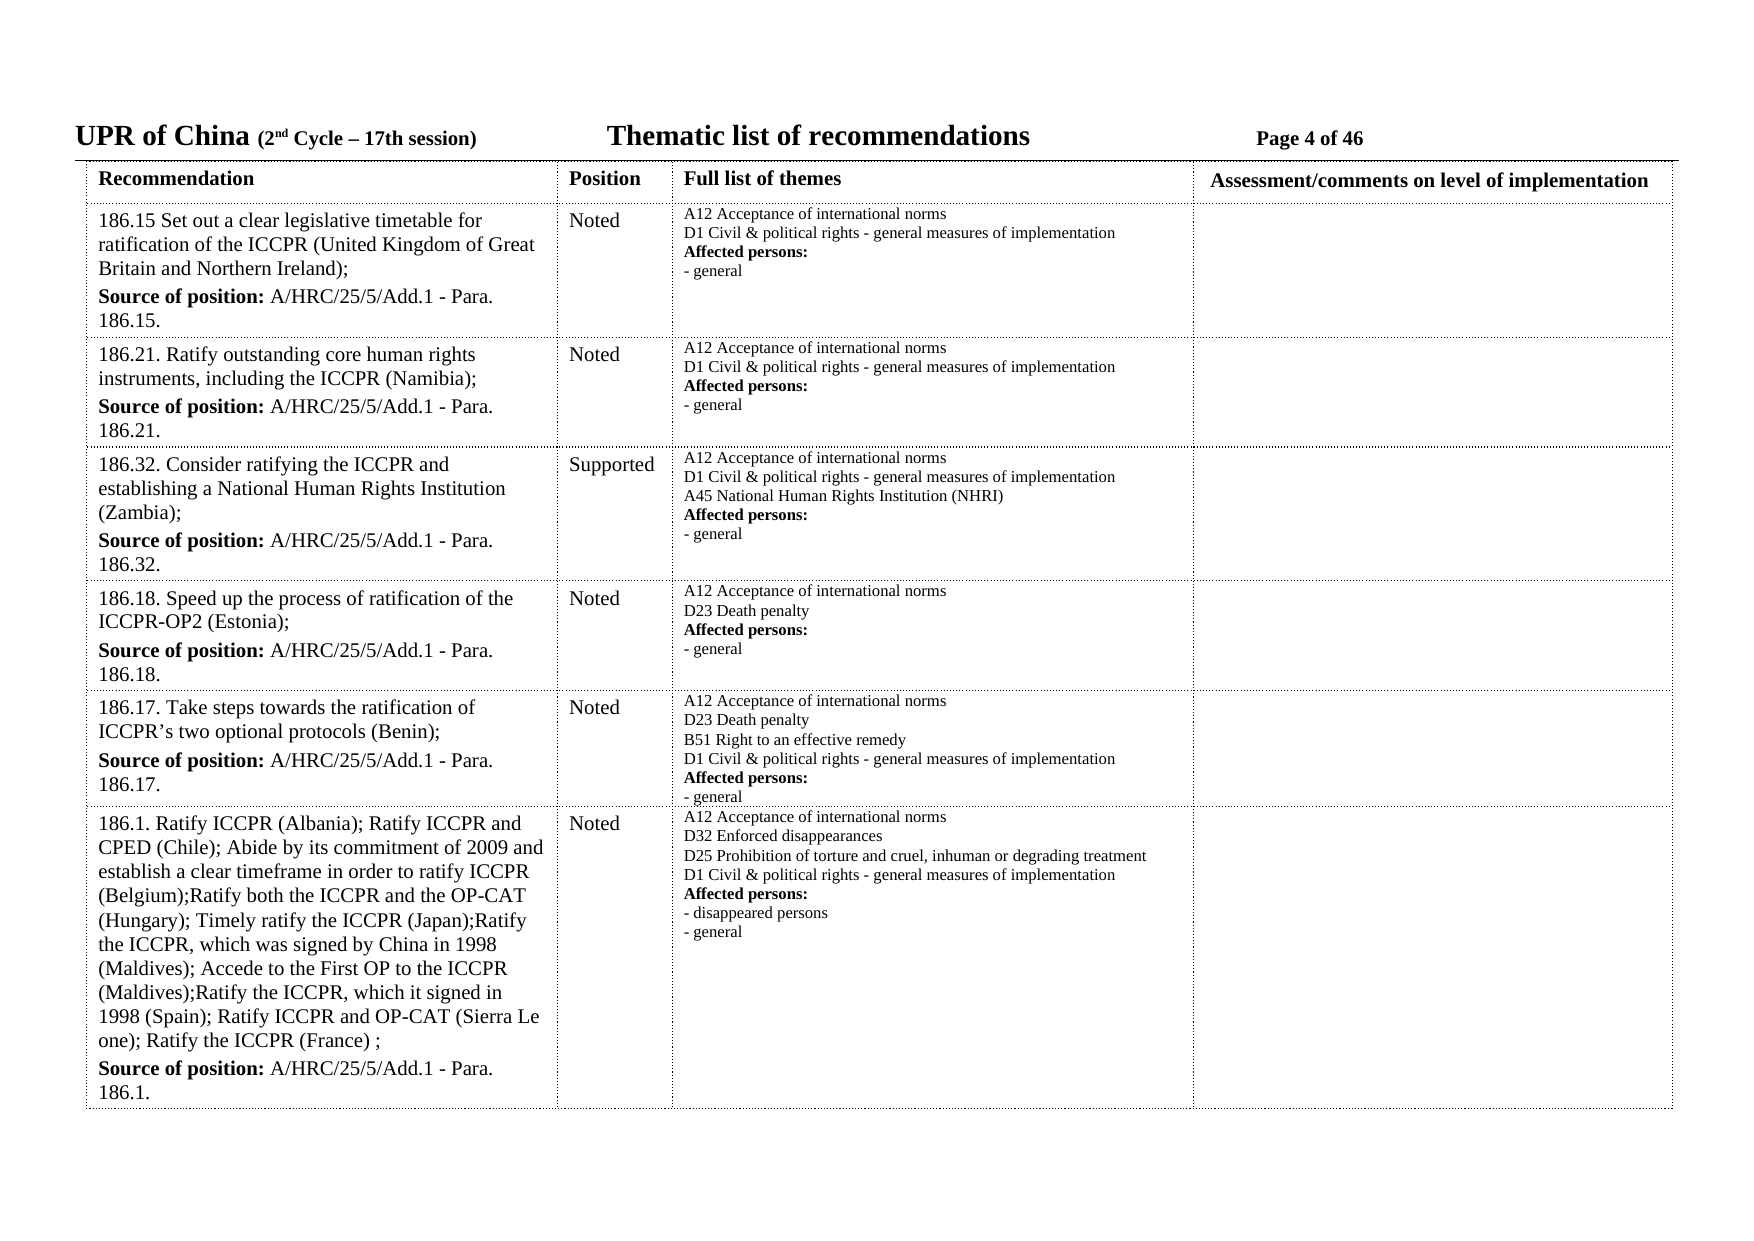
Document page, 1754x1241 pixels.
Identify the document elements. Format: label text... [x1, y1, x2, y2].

table_cell 186.21. Ratify outstanding core human rights instruments, including the ICCPR (Namibia); Source of position: A/HRC/25/5/Add.1 - Para. 186.21. [87, 337, 558, 446]
table_header Full list of themes [672, 161, 1193, 203]
table_cell A12 Acceptance of international norms D23 Death penalty B51 Right to an effective remedy D1 Civil & political rights - general measures of implementation Affected persons: - general [672, 690, 1193, 806]
table_cell A12 Acceptance of international norms D1 Civil & political rights - general measures of implementation Affected persons: - general [672, 337, 1193, 446]
table_cell Supported [558, 446, 672, 580]
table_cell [672, 203, 1193, 337]
table_cell [1193, 806, 1672, 1108]
table_cell Noted [558, 690, 672, 806]
table_cell Noted [558, 203, 672, 337]
table_cell A12 Acceptance of international norms D1 Civil & political rights - general measures of implementation A45 National Human Rights Institution (NHRI) Affected persons: - general [672, 446, 1193, 580]
table_cell Noted [558, 580, 672, 690]
table_header Recommendation [87, 161, 558, 203]
table_cell A12 Acceptance of international norms D23 Death penalty Affected persons: - general [672, 580, 1193, 690]
table_cell [1193, 580, 1672, 690]
table_cell 186.15 Set out a clear legislative timetable for ratification of the ICCPR (United Kingdom of Great Britain and Northern Ireland); Source of position: A/HRC/25/5/Add.1 - Para. 186.15. [87, 203, 558, 337]
table_cell [1193, 337, 1672, 446]
table_cell A12 Acceptance of international norms D32 Enforced disappearances D25 Prohibition of torture and cruel, inhuman or degrading treatment D1 Civil & political rights - general measures of implementation Affected persons: - disappeared persons - general [672, 806, 1193, 1108]
table_cell 186.1. Ratify ICCPR (Albania); Ratify ICCPR and CPED (Chile); Abide by its commitment of 2009 and establish a clear timeframe in order to ratify ICCPR (Belgium);Ratify both the ICCPR and the OP-CAT (Hungary); Timely ratify the ICCPR (Japan);Ratify the ICCPR, which was signed by China in 1998 (Maldives); Accede to the First OP to the ICCPR (Maldives);Ratify the ICCPR, which it signed in 1998 (Spain); Ratify ICCPR and OP-CAT (Sierra Le one); Ratify the ICCPR (France) ; Source of position: A/HRC/25/5/Add.1 - Para. 186.1. [87, 806, 558, 1108]
table_cell 186.17. Take steps towards the ratification of ICCPR’s two optional protocols (Benin); Source of position: A/HRC/25/5/Add.1 - Para. 186.17. [87, 690, 558, 806]
table_cell [1193, 446, 1672, 580]
table_cell Noted [558, 337, 672, 446]
table_cell 186.32. Consider ratifying the ICCPR and establishing a National Human Rights Institution (Zambia); Source of position: A/HRC/25/5/Add.1 - Para. 186.32. [87, 446, 558, 580]
table_cell [1193, 203, 1672, 337]
table_header Assessment/comments on level of implementation [1193, 161, 1672, 203]
table_cell Noted [558, 806, 672, 1108]
table_cell 186.18. Speed up the process of ratification of the ICCPR-OP2 (Estonia); Source of position: A/HRC/25/5/Add.1 - Para. 186.18. [87, 580, 558, 690]
table_header Position [558, 161, 672, 203]
table_cell [1193, 690, 1672, 806]
